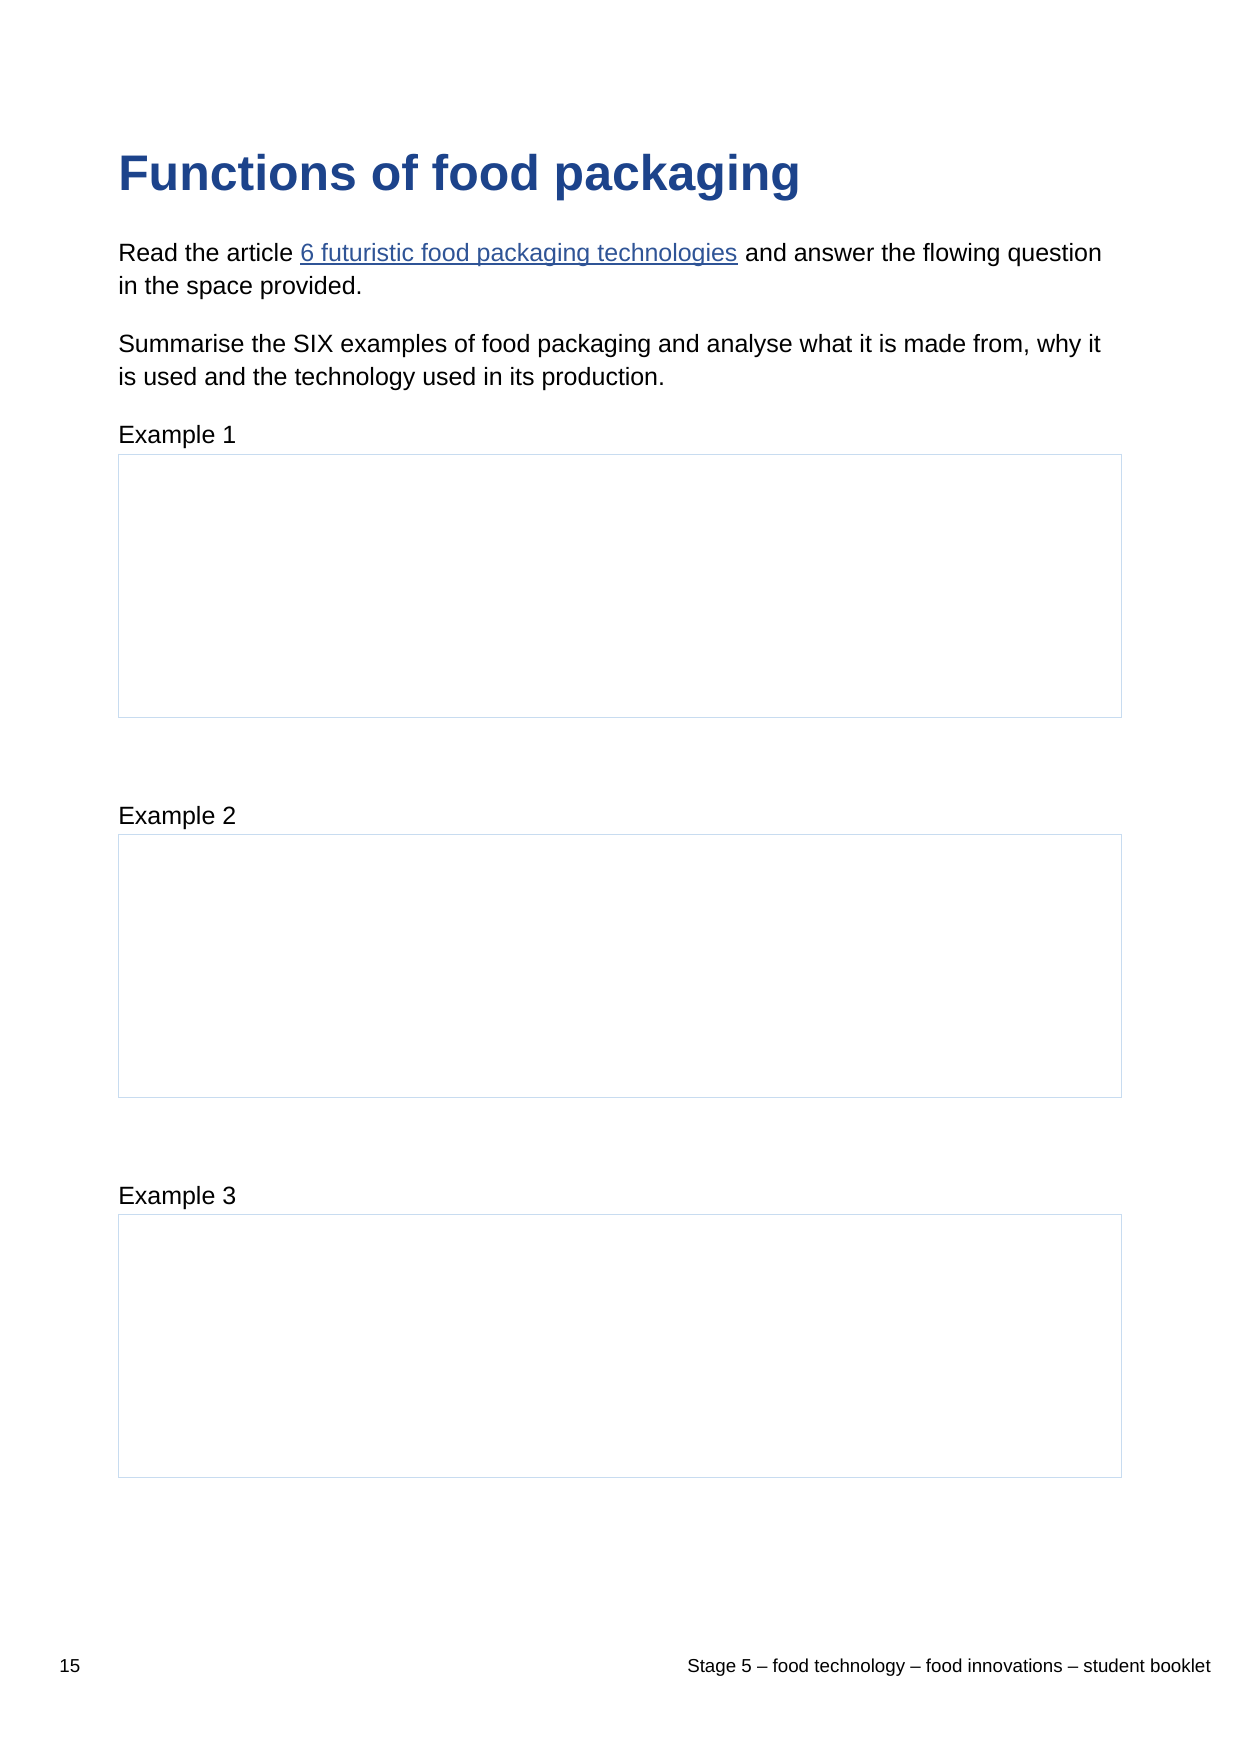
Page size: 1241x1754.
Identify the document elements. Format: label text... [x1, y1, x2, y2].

table_header [119, 835, 1121, 1097]
text Example 2 [118, 801, 1122, 829]
subtitle Functions of food packaging [118, 143, 1122, 201]
table_header [119, 455, 1121, 717]
text Read the article 6 futuristic food packaging technologies and answer the flowing question in the space provided. [118, 238, 1122, 300]
table_header [119, 1215, 1121, 1477]
text Summarise the SIX examples of food packaging and analyse what it is made from, why it is used and the technology used in its production. [118, 329, 1122, 391]
text Example 1 [118, 420, 1122, 449]
text Example 3 [118, 1181, 1122, 1209]
